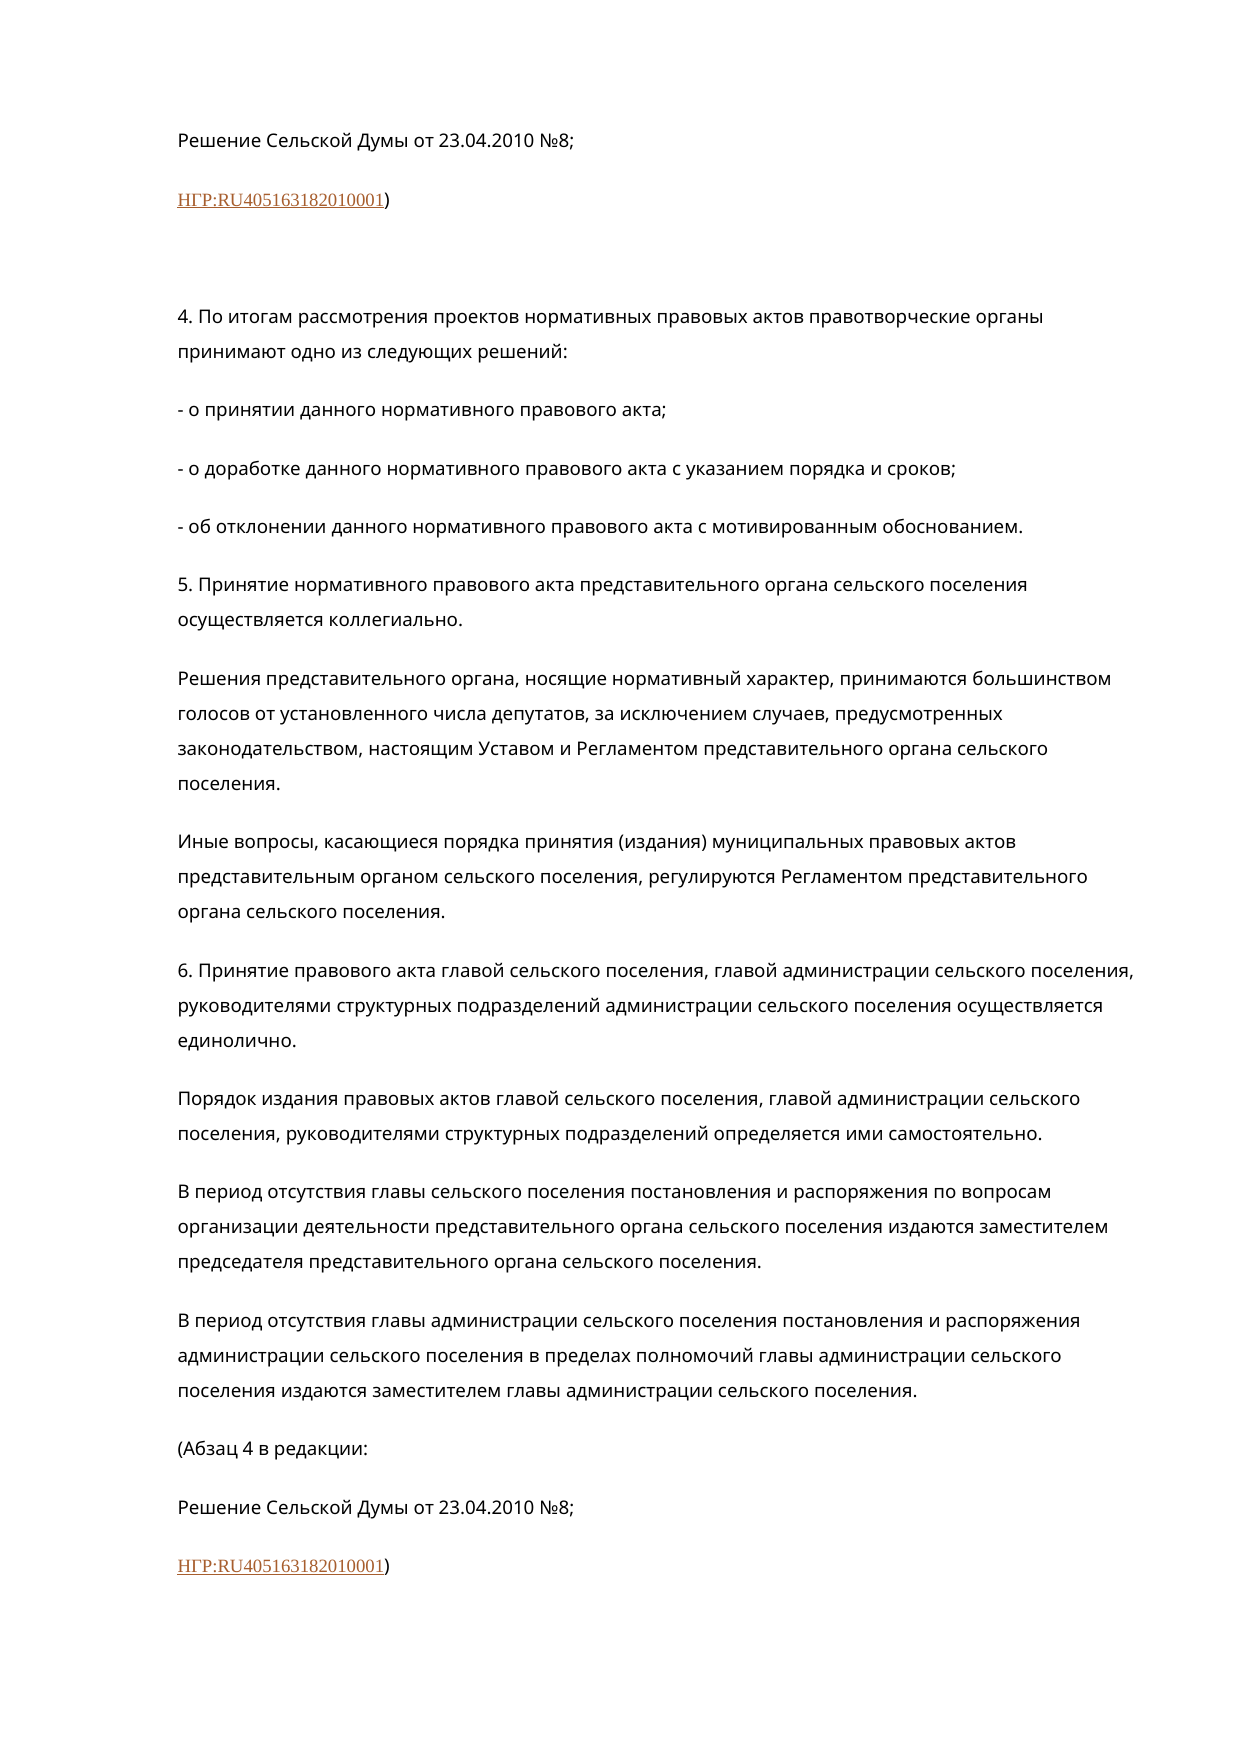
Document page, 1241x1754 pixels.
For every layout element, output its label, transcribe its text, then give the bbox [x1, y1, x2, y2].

text Решение Сельской Думы от 23.04.2010 №8; [177, 1485, 1152, 1520]
text 5. Принятие нормативного правового акта представительного органа сельского поселения осуществляется коллегиально. [177, 562, 1152, 632]
text НГР:RU405163182010001) [177, 177, 1152, 212]
text Порядок издания правовых актов главой сельского поселения, главой администрации сельского поселения, руководителями структурных подразделений определяется ими самостоятельно. [177, 1076, 1152, 1146]
text В период отсутствия главы администрации сельского поселения постановления и распоряжения администрации сельского поселения в пределах полномочий главы администрации сельского поселения издаются заместителем главы администрации сельского поселения. [177, 1298, 1152, 1403]
text - об отклонении данного нормативного правового акта с мотивированным обоснованием. [177, 504, 1152, 539]
text Иные вопросы, касающиеся порядка принятия (издания) муниципальных правовых актов представительным органом сельского поселения, регулируются Регламентом представительного органа сельского поселения. [177, 819, 1152, 924]
text Решения представительного органа, носящие нормативный характер, принимаются большинством голосов от установленного числа депутатов, за исключением случаев, предусмотренных законодательством, настоящим Уставом и Регламентом представительного органа сельского поселения. [177, 656, 1152, 796]
text В период отсутствия главы сельского поселения постановления и распоряжения по вопросам организации деятельности представительного органа сельского поселения издаются заместителем председателя представительного органа сельского поселения. [177, 1169, 1152, 1274]
text (Абзац 4 в редакции: [177, 1426, 1152, 1461]
text - о принятии данного нормативного правового акта; [177, 387, 1152, 422]
text 6. Принятие правового акта главой сельского поселения, главой администрации сельского поселения, руководителями структурных подразделений администрации сельского поселения осуществляется единолично. [177, 947, 1152, 1052]
text 4. По итогам рассмотрения проектов нормативных правовых актов правотворческие органы принимают одно из следующих решений: [177, 293, 1152, 363]
text - о доработке данного нормативного правового акта с указанием порядка и сроков; [177, 445, 1152, 480]
text Решение Сельской Думы от 23.04.2010 №8; [177, 118, 1152, 153]
text НГР:RU405163182010001) [177, 1543, 1152, 1578]
